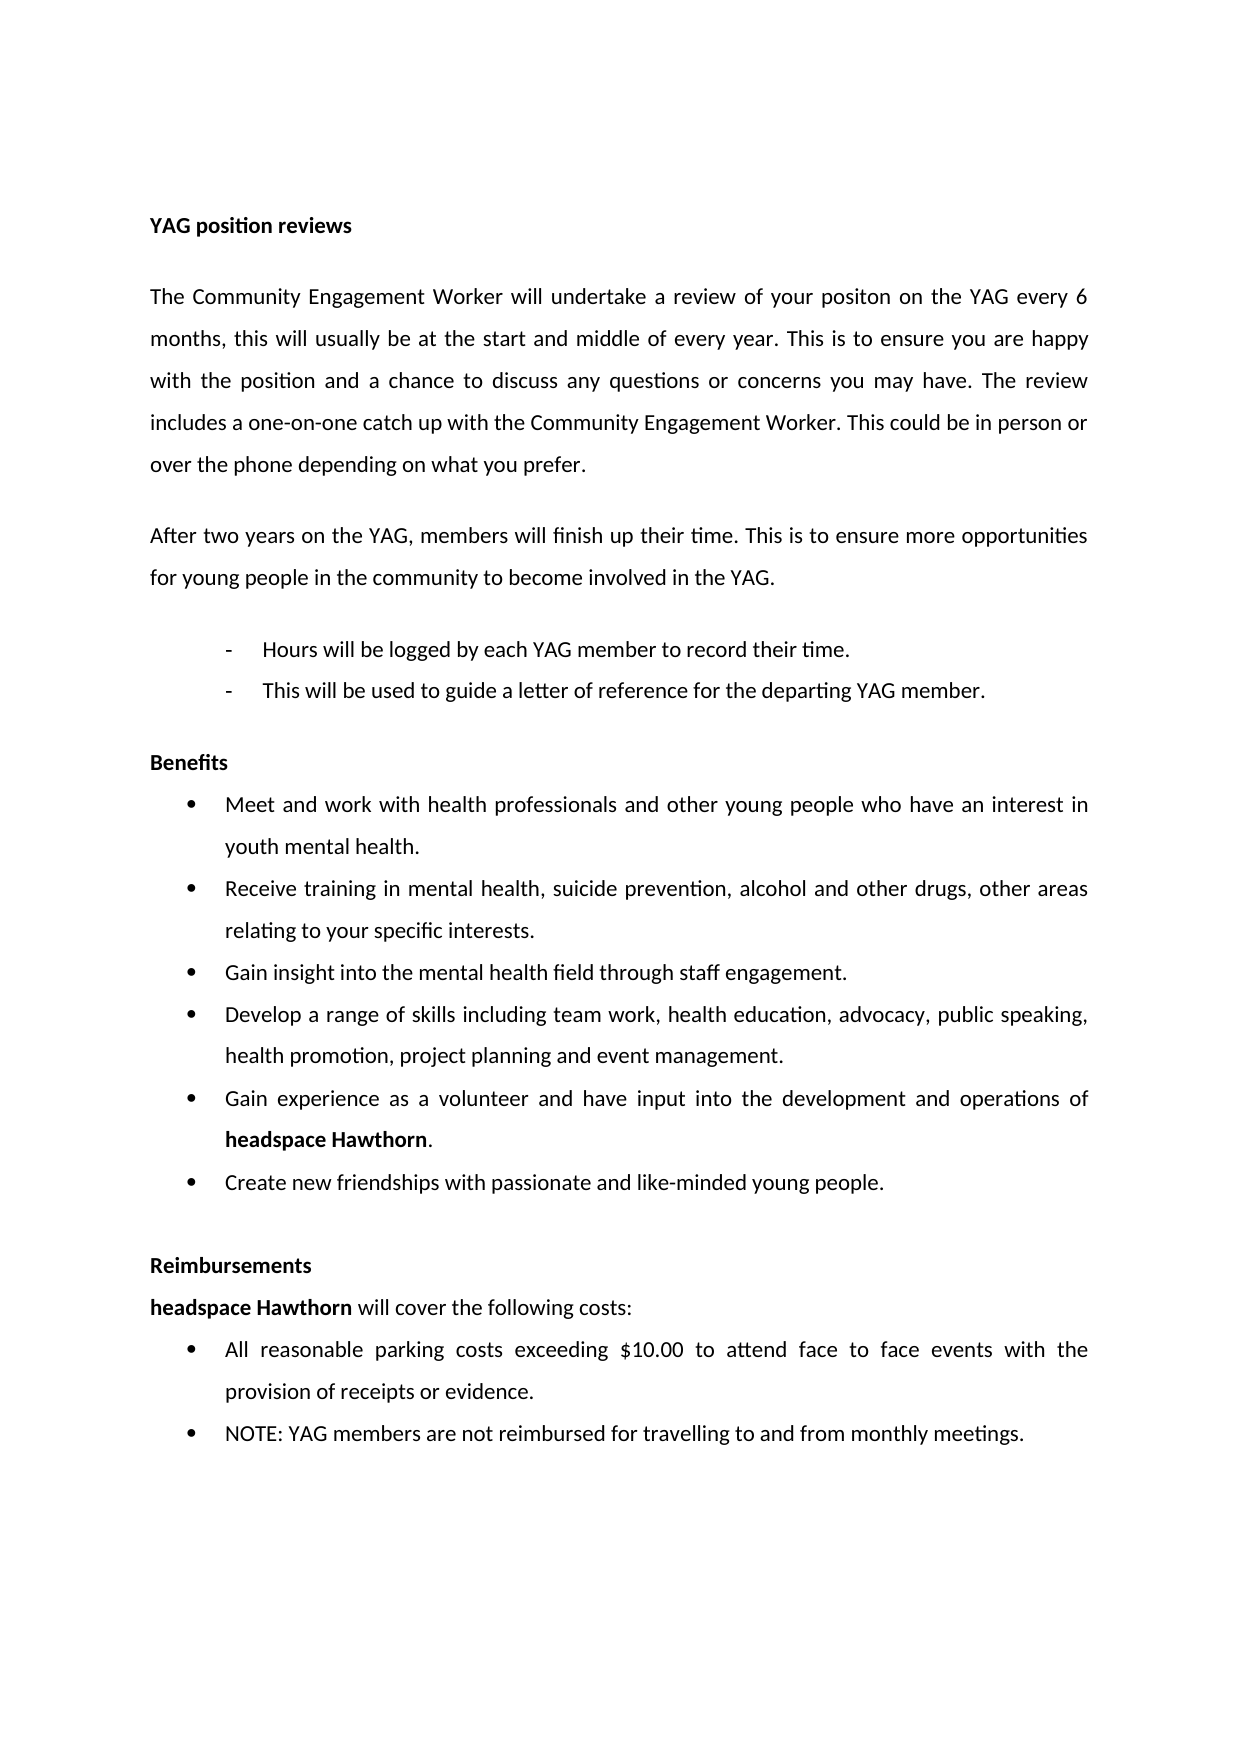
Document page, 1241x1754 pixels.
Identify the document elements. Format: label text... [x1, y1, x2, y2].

list Meet and work with health professionals and other young people who have an interest in youth mental health. [187, 790, 1090, 860]
list Create new friendships with passionate and like-minded young people. [187, 1168, 1090, 1196]
text After two years on the YAG, members will finish up their time. This is to ensure more opportunities for young people in the community to become involved in the YAG. [150, 522, 1090, 592]
list This will be used to guide a letter of reference for the departing YAG member. [225, 677, 1090, 705]
list All reasonable parking costs exceeding $10.00 to attend face to face events with the provision of receipts or evidence. [187, 1336, 1090, 1406]
list Gain experience as a volunteer and have input into the development and operations of headspace Hawthorn. [187, 1084, 1090, 1154]
text The Community Engagement Worker will undertake a review of your positon on the YAG every 6 months, this will usually be at the start and middle of every year. This is to ensure you are happy with the position and a chance to discuss any questions or concerns you may have. The review includes a one-on-one catch up with the Community Engagement Worker. This could be in person or over the phone depending on what you prefer. [150, 282, 1090, 478]
list Receive training in mental health, suicide prevention, alcohol and other drugs, other areas relating to your specific interests. [187, 874, 1090, 944]
text headspace Hawthorn will cover the following costs: [150, 1293, 1090, 1322]
list Develop a range of skills including team work, health education, advocacy, public speaking, health promotion, project planning and event management. [187, 1000, 1090, 1070]
text Reimbursements [150, 1252, 1090, 1279]
list NOTE: YAG members are not reimbursed for travelling to and from monthly meetings. [187, 1419, 1090, 1447]
list Gain insight into the mental health field through staff engagement. [187, 958, 1090, 986]
text Benefits [150, 748, 1090, 776]
list Hours will be logged by each YAG member to record their time. [225, 635, 1090, 663]
text YAG position reviews [150, 211, 1090, 239]
